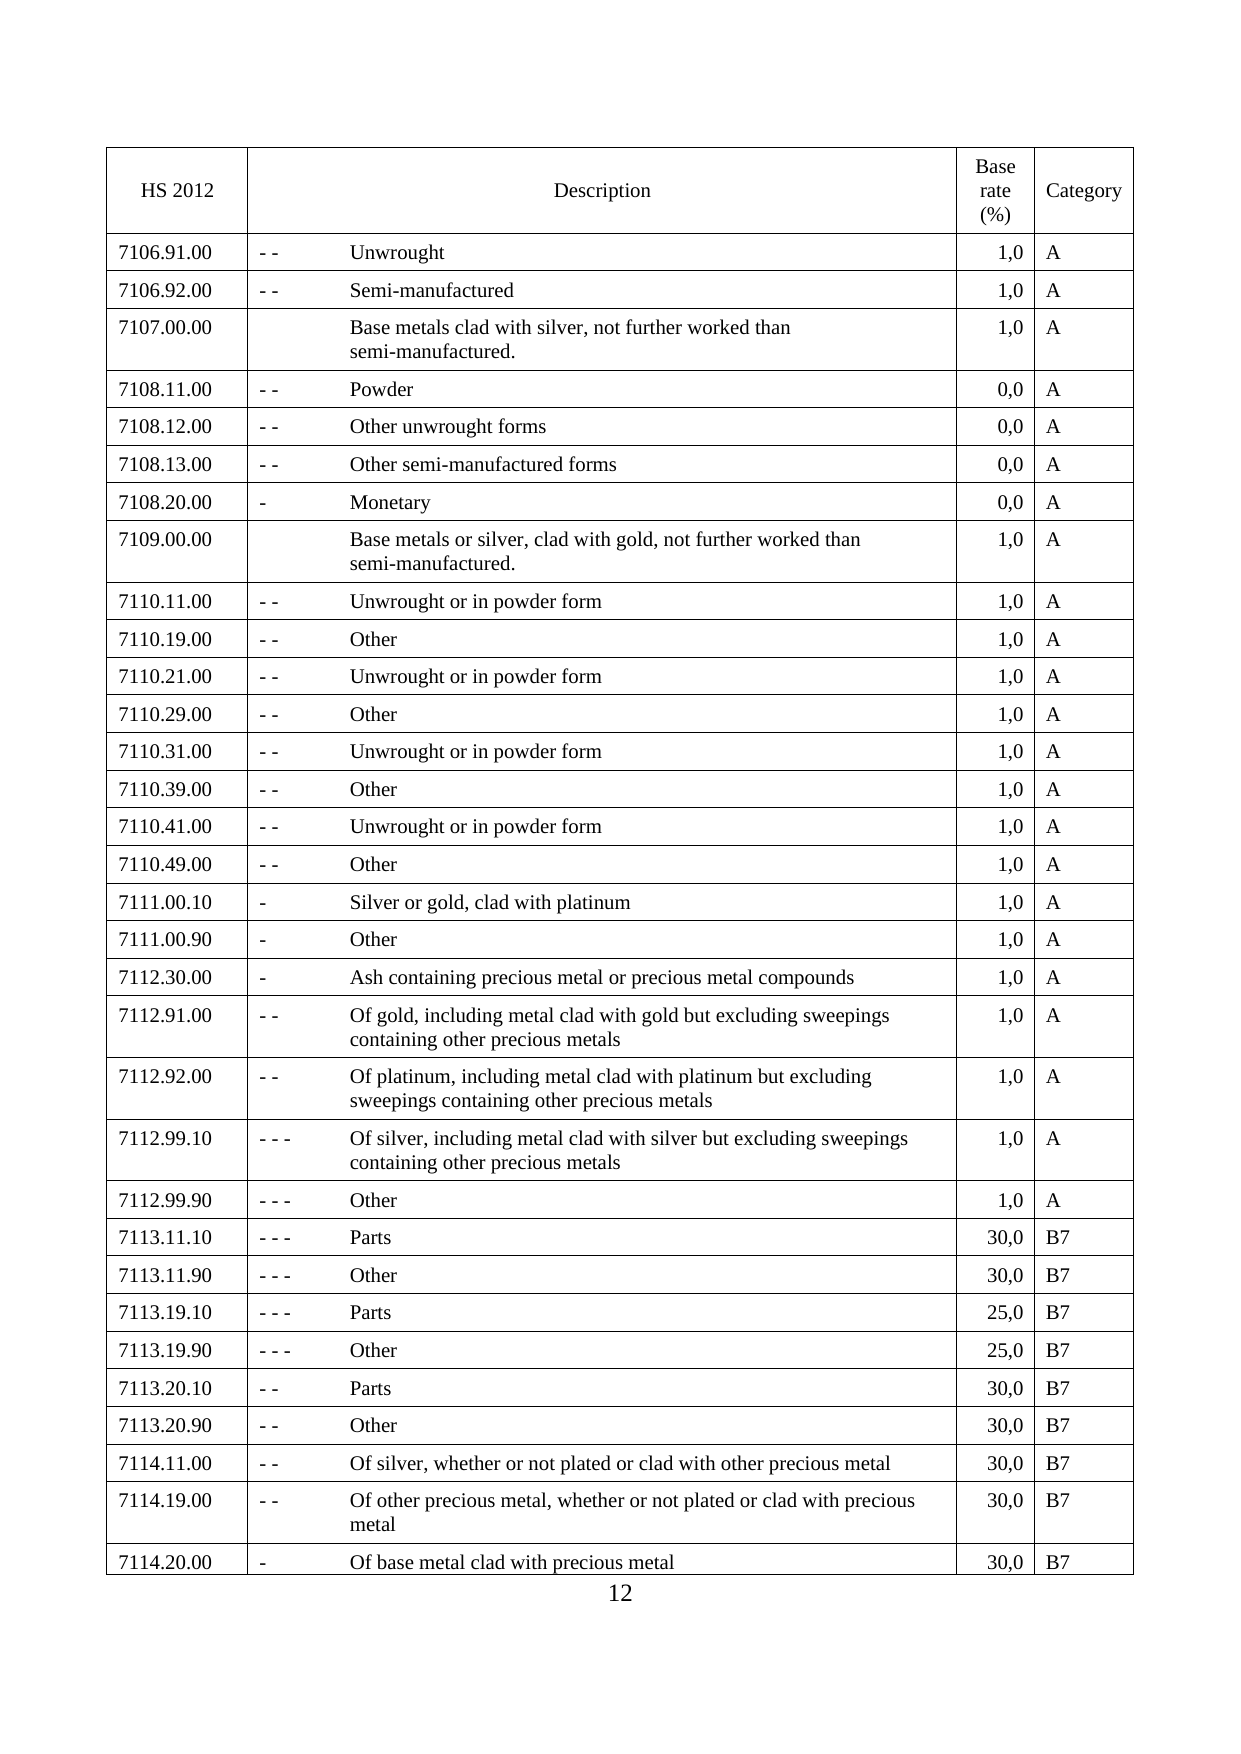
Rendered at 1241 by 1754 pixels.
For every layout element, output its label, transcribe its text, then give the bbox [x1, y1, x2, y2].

table_cell - [248, 884, 338, 920]
table_cell 1,0 [957, 959, 1034, 995]
table_cell Of base metal clad with precious metal [338, 1544, 956, 1574]
table_cell B7 [1035, 1332, 1133, 1368]
table_cell - [248, 921, 338, 958]
table_cell A [1035, 1181, 1133, 1218]
table_cell 7113.20.90 [107, 1407, 247, 1443]
table_cell A [1035, 583, 1133, 619]
table_cell 7113.19.90 [107, 1332, 247, 1368]
table_cell Monetary [338, 483, 956, 520]
table_cell 7110.19.00 [107, 620, 247, 657]
table_cell 25,0 [957, 1332, 1034, 1368]
table_cell Powder [338, 371, 956, 407]
table_cell 7114.11.00 [107, 1445, 247, 1481]
table_cell - - - [248, 1256, 338, 1293]
table_cell 1,0 [957, 921, 1034, 958]
table_cell Other [338, 921, 956, 958]
table_cell 7113.19.10 [107, 1294, 247, 1331]
table_cell A [1035, 658, 1133, 694]
table_cell 7108.20.00 [107, 483, 247, 520]
table_cell Of gold, including metal clad with gold but excluding sweepings containing other precious metals [338, 996, 956, 1057]
table_cell - - - [248, 1219, 338, 1255]
table_cell - - [248, 808, 338, 845]
table_cell - - [248, 695, 338, 732]
table_cell A [1035, 234, 1133, 270]
table_cell Other [338, 1181, 956, 1218]
table_cell A [1035, 408, 1133, 445]
table_cell - - - [248, 1294, 338, 1331]
table_cell - - - [248, 1120, 338, 1180]
table_cell Unwrought or in powder form [338, 658, 956, 694]
table_cell 7110.39.00 [107, 771, 247, 807]
table_cell 30,0 [957, 1219, 1034, 1255]
table_cell 7110.21.00 [107, 658, 247, 694]
table_cell Of other precious metal, whether or not plated or clad with precious metal [338, 1482, 956, 1543]
table_cell Other [338, 771, 956, 807]
table_cell B7 [1035, 1256, 1133, 1293]
table_cell B7 [1035, 1445, 1133, 1481]
table_cell Of platinum, including metal clad with platinum but excluding sweepings containing other precious metals [338, 1058, 956, 1118]
table_cell - - [248, 733, 338, 769]
table_cell 7110.11.00 [107, 583, 247, 619]
table_cell 30,0 [957, 1407, 1034, 1443]
table_cell B7 [1035, 1544, 1133, 1574]
table_cell 1,0 [957, 1058, 1034, 1118]
table_cell A [1035, 695, 1133, 732]
table_cell 1,0 [957, 808, 1034, 845]
table_cell [248, 309, 338, 369]
table_cell - [248, 959, 338, 995]
table_cell A [1035, 271, 1133, 308]
table_cell B7 [1035, 1407, 1133, 1443]
table_cell 30,0 [957, 1482, 1034, 1543]
table_cell - - [248, 1445, 338, 1481]
table_cell 30,0 [957, 1445, 1034, 1481]
table_cell A [1035, 808, 1133, 845]
table_cell 7110.31.00 [107, 733, 247, 769]
table_cell 7112.99.90 [107, 1181, 247, 1218]
table_cell Semi-manufactured [338, 271, 956, 308]
table_cell 1,0 [957, 271, 1034, 308]
table_cell 7113.11.10 [107, 1219, 247, 1255]
table_cell A [1035, 1120, 1133, 1180]
table_cell - - [248, 1482, 338, 1543]
table_cell A [1035, 1058, 1133, 1118]
table_cell Parts [338, 1219, 956, 1255]
table_cell 7112.99.10 [107, 1120, 247, 1180]
table_cell 1,0 [957, 309, 1034, 369]
table_cell - - [248, 771, 338, 807]
table_cell 7111.00.10 [107, 884, 247, 920]
table_cell 7109.00.00 [107, 521, 247, 582]
table_cell 7108.12.00 [107, 408, 247, 445]
table_cell 7112.92.00 [107, 1058, 247, 1118]
table_cell 1,0 [957, 846, 1034, 882]
table_cell Ash containing precious metal or precious metal compounds [338, 959, 956, 995]
table_cell 7110.41.00 [107, 808, 247, 845]
table_header Category [1035, 148, 1133, 233]
table_cell A [1035, 309, 1133, 369]
table_cell Unwrought or in powder form [338, 808, 956, 845]
table_header Description [248, 148, 956, 233]
table_cell Other [338, 1256, 956, 1293]
table_cell 1,0 [957, 521, 1034, 582]
table_cell 0,0 [957, 371, 1034, 407]
table_cell - [248, 483, 338, 520]
table_cell - - - [248, 1332, 338, 1368]
table_cell A [1035, 483, 1133, 520]
table_cell A [1035, 959, 1133, 995]
table_cell A [1035, 921, 1133, 958]
table_cell 7112.91.00 [107, 996, 247, 1057]
table_cell 1,0 [957, 1120, 1034, 1180]
table_cell Base metals clad with silver, not further worked than semi-manufactured. [338, 309, 956, 369]
table_cell - - [248, 271, 338, 308]
table_cell 1,0 [957, 234, 1034, 270]
table_cell Parts [338, 1294, 956, 1331]
table_cell B7 [1035, 1369, 1133, 1406]
table_cell A [1035, 521, 1133, 582]
table_cell - - [248, 1058, 338, 1118]
table_cell Other [338, 620, 956, 657]
table_cell 0,0 [957, 483, 1034, 520]
table_cell Unwrought or in powder form [338, 583, 956, 619]
table_cell 30,0 [957, 1369, 1034, 1406]
table_cell 30,0 [957, 1256, 1034, 1293]
table_cell A [1035, 846, 1133, 882]
table_cell Of silver, whether or not plated or clad with other precious metal [338, 1445, 956, 1481]
table_cell Other [338, 695, 956, 732]
table_cell Unwrought [338, 234, 956, 270]
table_cell 7113.20.10 [107, 1369, 247, 1406]
table_cell 1,0 [957, 1181, 1034, 1218]
table_cell - - [248, 408, 338, 445]
table_cell 7110.49.00 [107, 846, 247, 882]
table_cell Silver or gold, clad with platinum [338, 884, 956, 920]
table_cell 7106.92.00 [107, 271, 247, 308]
table_cell A [1035, 733, 1133, 769]
table_cell A [1035, 446, 1133, 482]
table_cell 1,0 [957, 695, 1034, 732]
table_header Base rate (%) [957, 148, 1034, 233]
table_cell Other [338, 1407, 956, 1443]
table_header HS 2012 [107, 148, 247, 233]
table_cell 7108.11.00 [107, 371, 247, 407]
table_cell Base metals or silver, clad with gold, not further worked than semi-manufactured. [338, 521, 956, 582]
table_cell - - - [248, 1181, 338, 1218]
table_cell 0,0 [957, 446, 1034, 482]
table_cell 1,0 [957, 658, 1034, 694]
table_cell [248, 521, 338, 582]
table_cell - - [248, 996, 338, 1057]
table_cell - - [248, 658, 338, 694]
table_cell 1,0 [957, 771, 1034, 807]
table_cell 7113.11.90 [107, 1256, 247, 1293]
table_cell - - [248, 234, 338, 270]
table_cell 1,0 [957, 583, 1034, 619]
table_cell 7106.91.00 [107, 234, 247, 270]
table_cell 7114.20.00 [107, 1544, 247, 1574]
table_cell 7108.13.00 [107, 446, 247, 482]
table_cell - - [248, 620, 338, 657]
table_cell Unwrought or in powder form [338, 733, 956, 769]
table_cell B7 [1035, 1482, 1133, 1543]
table_cell A [1035, 371, 1133, 407]
table_cell 1,0 [957, 620, 1034, 657]
table_cell Parts [338, 1369, 956, 1406]
table_cell 25,0 [957, 1294, 1034, 1331]
table_cell 1,0 [957, 733, 1034, 769]
table_cell A [1035, 771, 1133, 807]
table_cell Other unwrought forms [338, 408, 956, 445]
table_cell A [1035, 996, 1133, 1057]
table_cell - - [248, 371, 338, 407]
table_cell Other [338, 1332, 956, 1368]
table_cell A [1035, 884, 1133, 920]
table_cell - - [248, 446, 338, 482]
table_cell 0,0 [957, 408, 1034, 445]
table_cell B7 [1035, 1294, 1133, 1331]
table_cell 1,0 [957, 884, 1034, 920]
table_cell 7112.30.00 [107, 959, 247, 995]
table_cell 7114.19.00 [107, 1482, 247, 1543]
table_cell 7111.00.90 [107, 921, 247, 958]
table_cell - - [248, 1407, 338, 1443]
table_cell 7107.00.00 [107, 309, 247, 369]
table_cell - - [248, 583, 338, 619]
table_cell - [248, 1544, 338, 1574]
table_cell Other semi-manufactured forms [338, 446, 956, 482]
table_cell 7110.29.00 [107, 695, 247, 732]
table_cell 30,0 [957, 1544, 1034, 1574]
table_cell A [1035, 620, 1133, 657]
table_cell Other [338, 846, 956, 882]
table_cell B7 [1035, 1219, 1133, 1255]
table_cell Of silver, including metal clad with silver but excluding sweepings containing other precious metals [338, 1120, 956, 1180]
table_cell - - [248, 1369, 338, 1406]
table_cell - - [248, 846, 338, 882]
table_cell 1,0 [957, 996, 1034, 1057]
